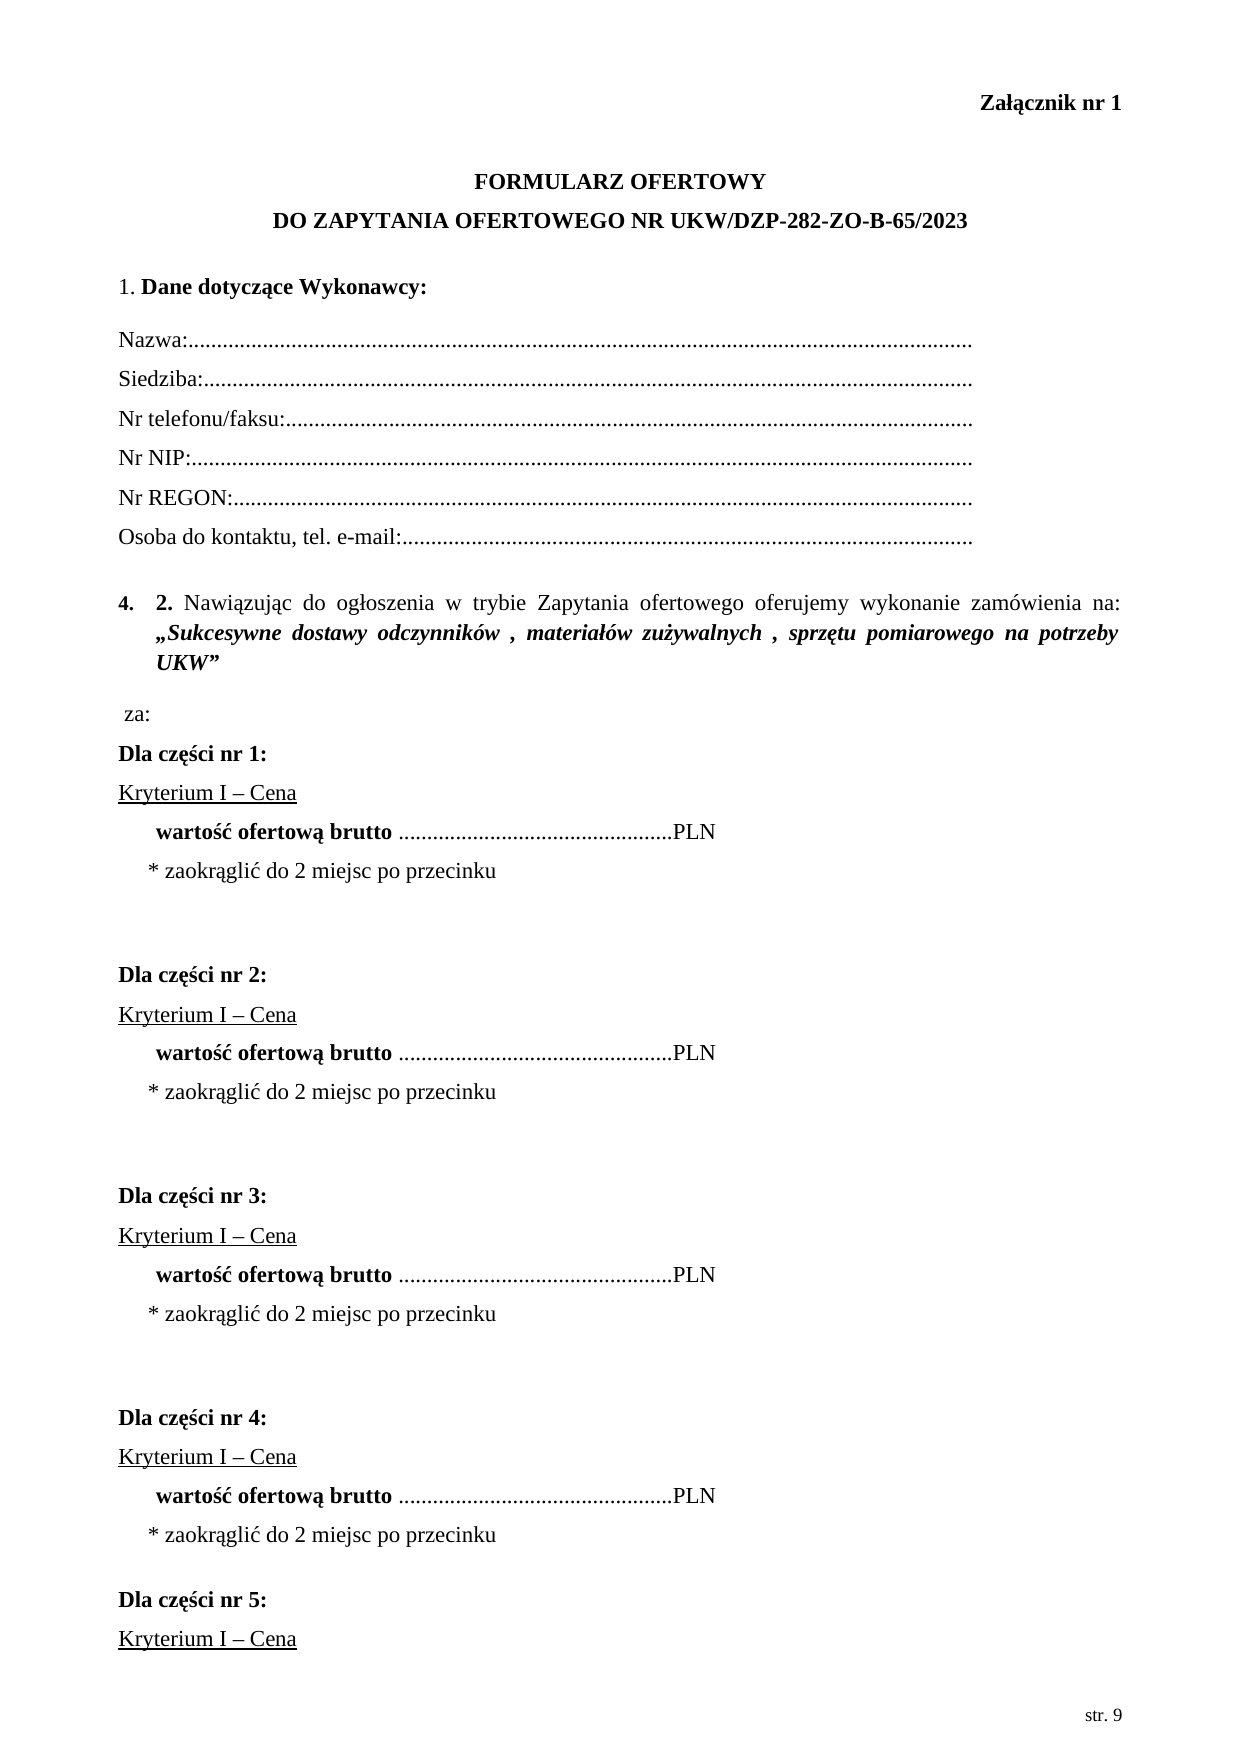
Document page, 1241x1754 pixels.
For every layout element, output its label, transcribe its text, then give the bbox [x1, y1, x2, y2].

text wartość ofertową brutto ................................................PLN [156, 818, 1122, 844]
list 2. Nawiązując do ogłoszenia w trybie Zapytania ofertowego oferujemy wykonanie zamówienia na: „Sukcesywne dostawy odczynników , materiałów zużywalnych , sprzętu pomiarowego na potrzeby UKW” [118, 589, 1122, 676]
text Kryterium I – Cena [118, 1001, 1122, 1027]
text Kryterium I – Cena [118, 779, 1122, 806]
text Nazwa: [118, 326, 1122, 352]
text Dla części nr 2: [118, 961, 1122, 987]
text * zaokrąglić do 2 miejsc po przecinku [148, 1521, 1122, 1547]
text Kryterium I – Cena [118, 1443, 1122, 1469]
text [156, 1482, 1122, 1508]
text DO ZAPYTANIA OFERTOWEGO NR UKW/DZP-282-ZO-B-65/2023 [118, 207, 1122, 233]
text Osoba do kontaktu, tel. e-mail: [118, 523, 1122, 549]
text Kryterium I – Cena [118, 1222, 1122, 1248]
text Kryterium I – Cena [118, 1626, 1122, 1652]
text Dla części nr 5: [118, 1586, 1122, 1612]
text Dla części nr 4: [118, 1404, 1122, 1430]
text 1. Dane dotyczące Wykonawcy: [118, 273, 1122, 299]
text wartość ofertową brutto ................................................PLN [156, 1261, 1122, 1287]
text Nr NIP: [118, 444, 1122, 471]
text * zaokrąglić do 2 miejsc po przecinku [148, 1078, 1122, 1105]
text Siedziba: [118, 365, 1122, 392]
text za: [118, 700, 1122, 727]
text wartość ofertową brutto ................................................PLN [156, 1039, 1122, 1066]
text Dla części nr 3: [118, 1182, 1122, 1209]
text Załącznik nr 1 [118, 89, 1122, 115]
text Nr REGON: [118, 484, 1122, 510]
text FORMULARZ OFERTOWY [118, 168, 1122, 194]
text Dla części nr 1: [118, 740, 1122, 766]
text * zaokrąglić do 2 miejsc po przecinku [148, 857, 1122, 883]
text Nr telefonu/faksu: [118, 405, 1122, 431]
text * zaokrąglić do 2 miejsc po przecinku [148, 1299, 1122, 1326]
